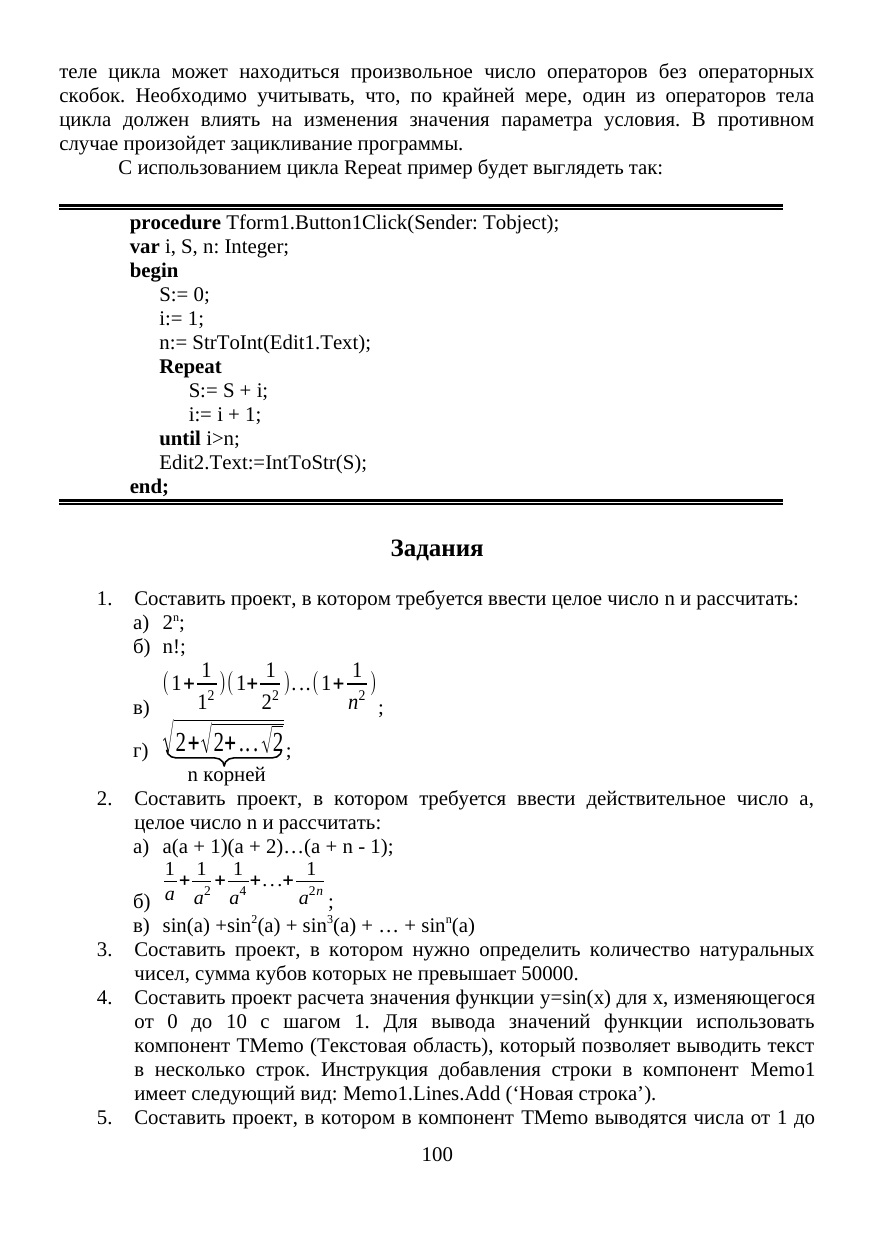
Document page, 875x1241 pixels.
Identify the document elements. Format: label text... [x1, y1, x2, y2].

table_header procedure Tform1.Button1Click(Sender: Tobject); [59, 210, 783, 234]
table_cell Repeat [59, 354, 783, 378]
table_cell Edit2.Text:=IntToStr(S); [59, 450, 783, 474]
list ; [133, 858, 815, 913]
table_cell S:= S + i; [59, 378, 783, 402]
table_cell i:= i + 1; [59, 402, 783, 426]
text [59, 59, 815, 155]
list Составить проект расчета значения функции y=sin(x) для х, изменяющегося от 0 до 10 с шагом 1. Для вывода значений функции использовать компонент TMemo (Текстовая область), который позволяет выводить текст в несколько строк. Инструкция добавления строки в компонент Memo1 имеет следующий вид: Memo1.Lines.Add (‘Новая строка’). [97, 985, 815, 1105]
text C использованием цикла Repeat пример будет выглядеть так: [59, 155, 815, 179]
list а(а + 1)(а + 2)…(а + n - 1); [133, 834, 815, 858]
table_cell end; [59, 474, 783, 498]
table_cell S:= 0; [59, 282, 783, 306]
list n!; [133, 634, 815, 658]
text n корней [161, 762, 815, 786]
table_cell var i, S, n: Integer; [59, 234, 783, 258]
list Составить проект, в котором требуется ввести целое число n и рассчитать: [97, 586, 815, 610]
list Составить проект, в котором требуется ввести действительное число а, целое число n и рассчитать: [97, 786, 815, 834]
text Задания [59, 533, 815, 562]
table_cell n:= StrToInt(Edit1.Text); [59, 330, 783, 354]
table_cell begin [59, 258, 783, 282]
list 2n; [133, 610, 815, 634]
table_cell i:= 1; [59, 306, 783, 330]
list Составить проект, в котором нужно определить количество натуральных чисел, сумма кубов которых не превышает 50000. [97, 937, 815, 985]
list ; [133, 719, 815, 762]
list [97, 1105, 815, 1129]
table_cell until i>n; [59, 426, 783, 450]
list sin(a) +sin2(a) + sin3(a) + … + sinn(a) [133, 913, 815, 937]
list ; [133, 658, 815, 719]
